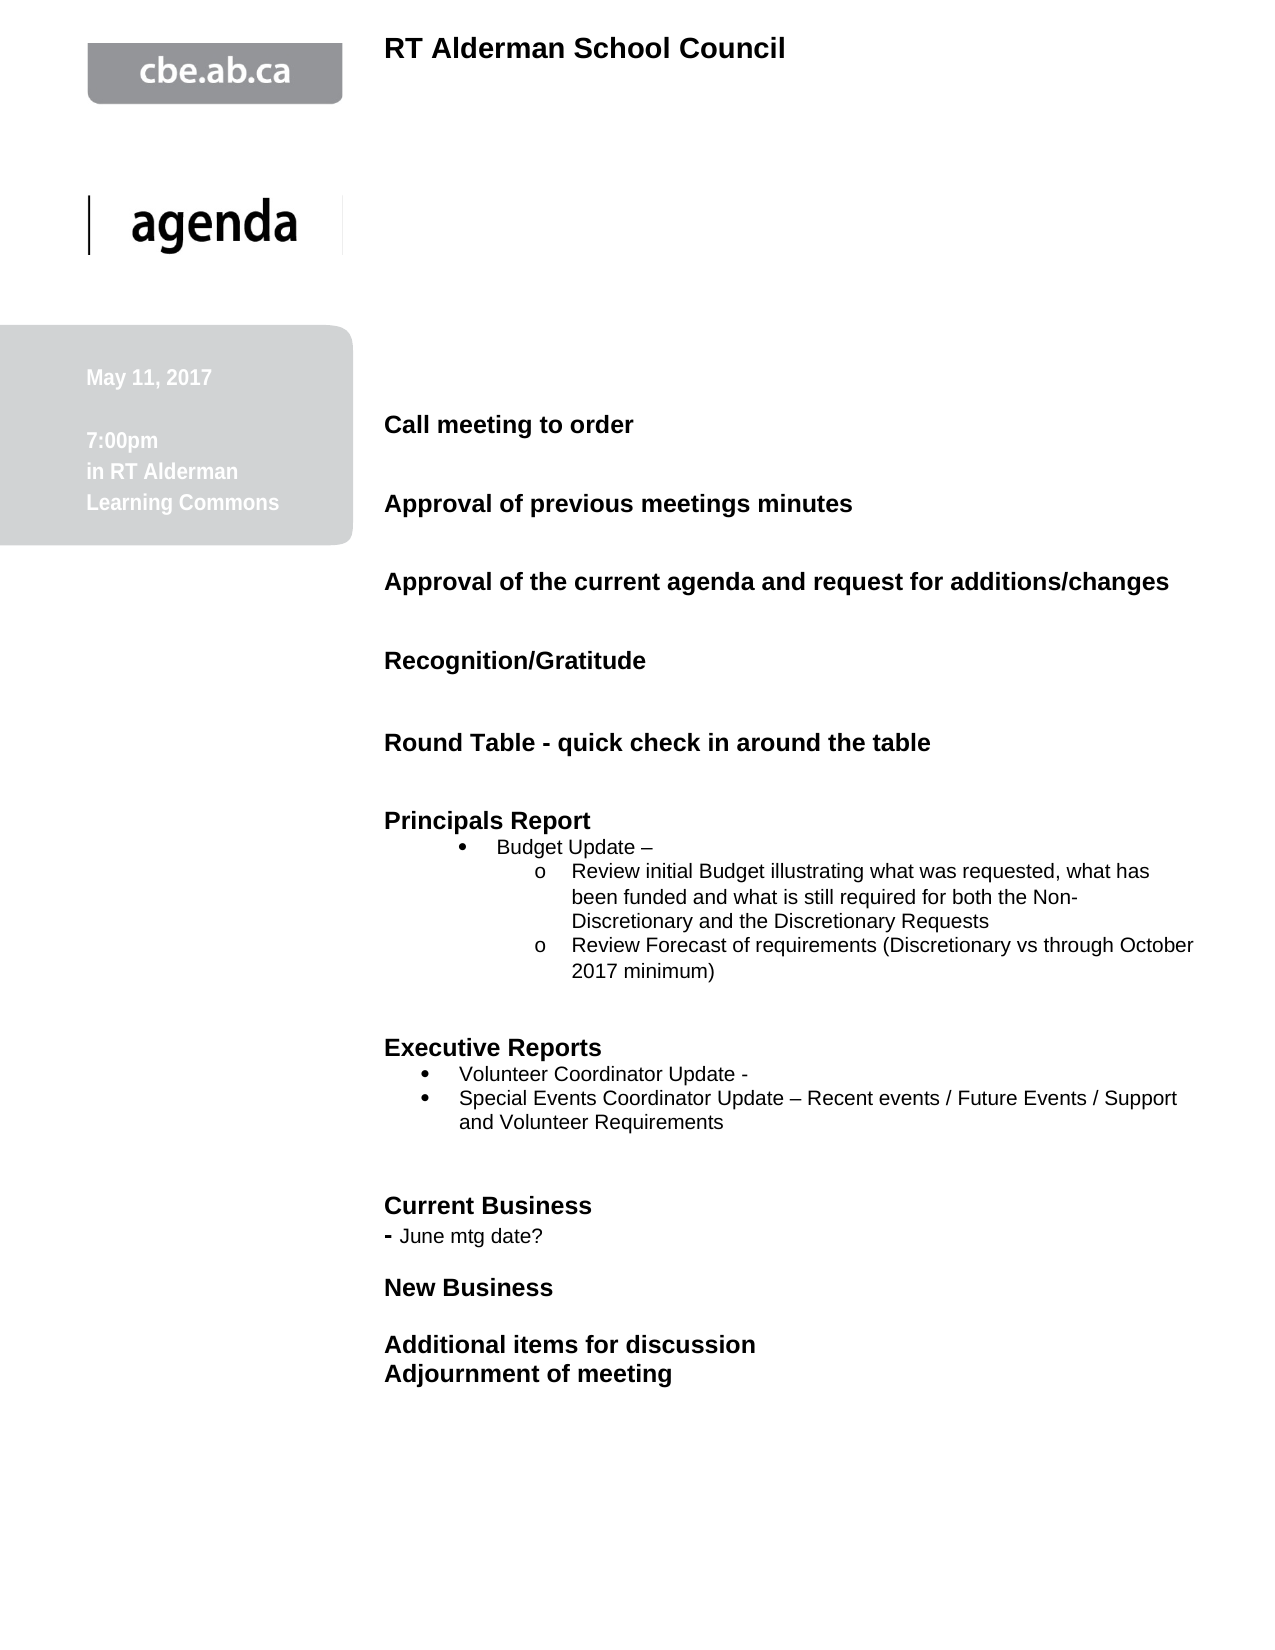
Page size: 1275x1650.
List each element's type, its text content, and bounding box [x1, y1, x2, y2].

text New Business [384, 1272, 1200, 1301]
list Budget Update – [459, 835, 1200, 859]
text Adjournment of meeting [384, 1359, 1200, 1387]
picture [86, 43, 343, 254]
subtitle Call meeting to order [384, 410, 1200, 439]
list Volunteer Coordinator Update - [421, 1061, 1200, 1086]
list Review initial Budget illustrating what was requested, what has been funded and what is still required for both the Non-Discretionary and the Discretionary Requests [534, 859, 1200, 933]
text Additional items for discussion [384, 1330, 1200, 1359]
text - June mtg date? [384, 1220, 1200, 1248]
subtitle Principals Report [384, 806, 1200, 835]
list Review Forecast of requirements (Discretionary vs through October 2017 minimum) [534, 933, 1200, 983]
subtitle Approval of the current agenda and request for additions/changes [384, 567, 1200, 596]
subtitle Recognition/Gratitude [384, 646, 1200, 675]
text Round Table - quick check in around the table [384, 728, 1200, 756]
subtitle Executive Reports [384, 1033, 1200, 1061]
list Special Events Coordinator Update – Recent events / Future Events / Support and Volunteer Requirements [421, 1086, 1200, 1133]
text Current Business [384, 1191, 1200, 1220]
subtitle Approval of previous meetings minutes [384, 489, 1200, 517]
